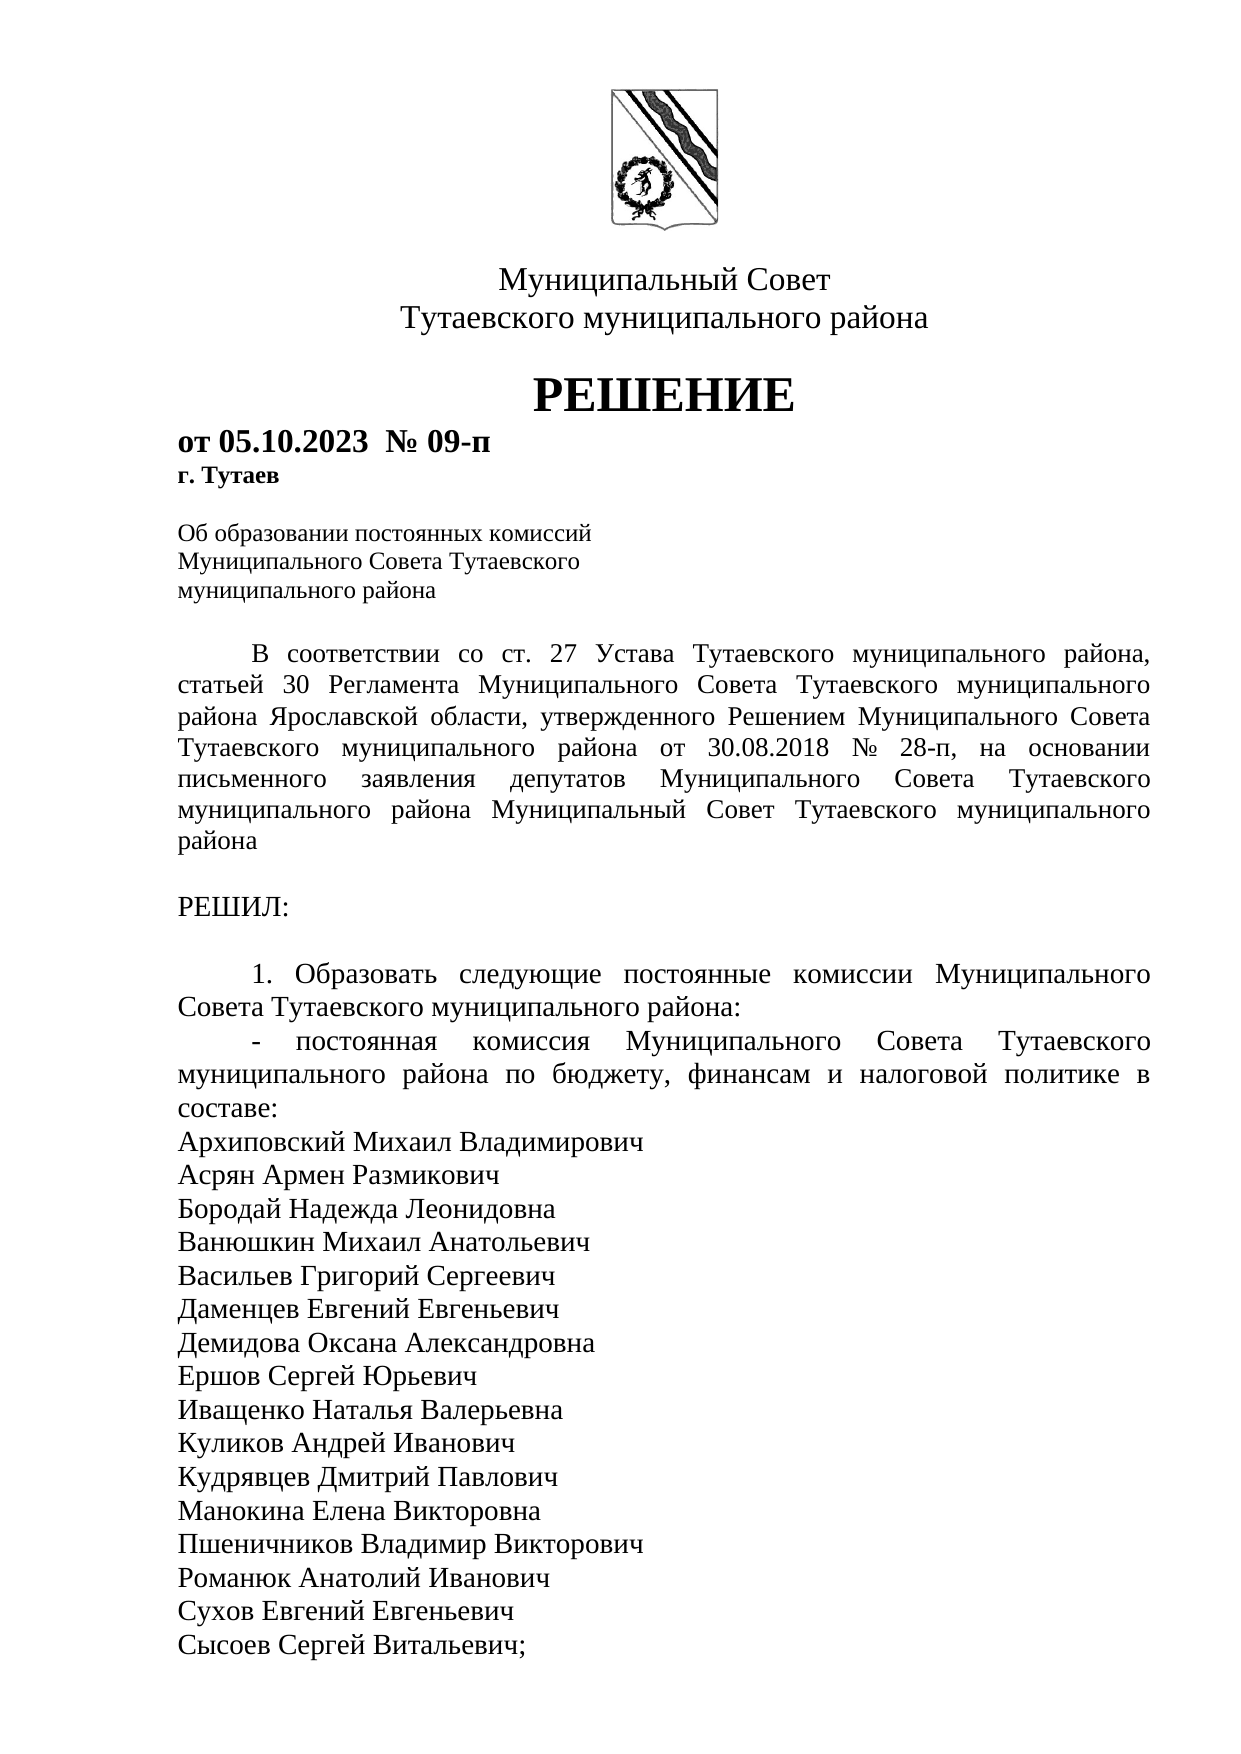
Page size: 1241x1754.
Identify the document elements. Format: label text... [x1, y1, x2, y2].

text Манокина Елена Викторовна [177, 1493, 1152, 1526]
text Сухов Евгений Евгеньевич [177, 1593, 1152, 1627]
subtitle РЕШЕНИЕ [177, 364, 1152, 422]
text Об образовании постоянных комиссий Муниципального Совета Тутаевского муниципального района [177, 518, 669, 604]
text решил: [177, 889, 1152, 922]
text Асрян Армен Размикович [177, 1157, 1152, 1191]
text Сысоев Сергей Витальевич; [177, 1627, 1152, 1660]
text от 05.10.2023 № 09-п [177, 422, 1152, 460]
text В соответствии со ст. 27 Устава Тутаевского муниципального района, статьей 30 Регламента Муниципального Совета Тутаевского муниципального района Ярославской области, утвержденного Решением Муниципального Совета Тутаевского муниципального района от 30.08.2018 № 28-п, на основании письменного заявления депутатов Муниципального Совета Тутаевского муниципального района Муниципальный Совет Тутаевского муниципального района [177, 637, 1152, 855]
text Бородай Надежда Леонидовна Ванюшкин Михаил Анатольевич Васильев Григорий Сергеевич [177, 1191, 1152, 1291]
text Пшеничников Владимир Викторович Романюк Анатолий Иванович [177, 1526, 1152, 1593]
text г. Тутаев [177, 460, 1152, 489]
text Демидова Оксана Александровна Ершов Сергей Юрьевич [177, 1325, 1152, 1392]
text Иващенко Наталья Валерьевна Куликов Андрей Иванович [177, 1392, 1152, 1459]
text Даменцев Евгений Евгеньевич [177, 1291, 1152, 1325]
subtitle Муниципальный Совет [177, 259, 1152, 297]
text 1. Образовать следующие постоянные комиссии Муниципального Совета Тутаевского муниципального района: [177, 956, 1152, 1023]
text Архиповский Михаил Владимирович [177, 1124, 1152, 1157]
text Кудрявцев Дмитрий Павлович [177, 1459, 1152, 1493]
picture [610, 88, 719, 231]
subtitle Тутаевского муниципального района [177, 297, 1152, 336]
text - постоянная комиссия Муниципального Совета Тутаевского муниципального района по бюджету, финансам и налоговой политике в составе: [177, 1023, 1152, 1124]
